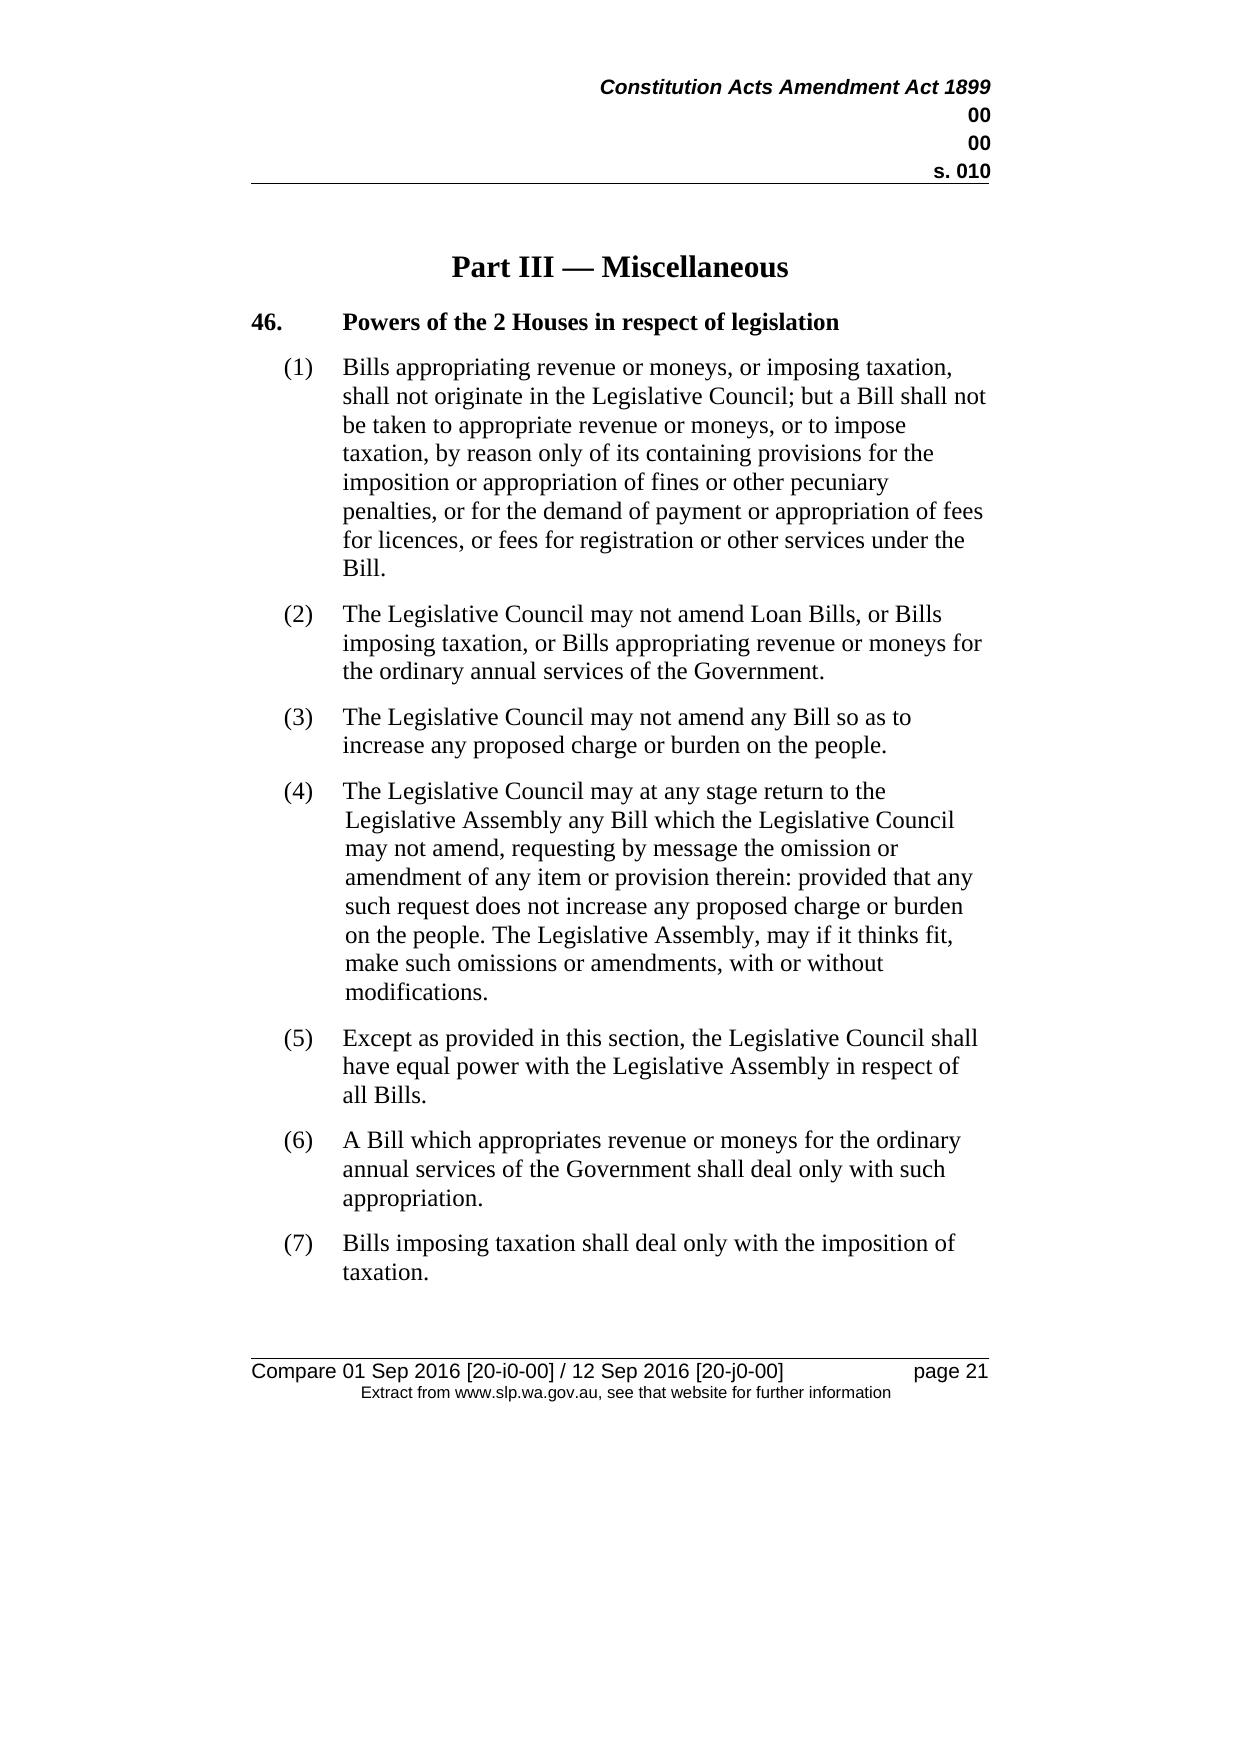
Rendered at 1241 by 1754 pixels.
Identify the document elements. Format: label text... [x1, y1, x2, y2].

text (5) Except as provided in this section, the Legislative Council shall have equal power with the Legislative Assembly in respect of all Bills. [251, 1023, 989, 1109]
text (2) The Legislative Council may not amend Loan Bills, or Bills imposing taxation, or Bills appropriating revenue or moneys for the ordinary annual services of the Government. [251, 599, 989, 685]
text (6) A Bill which appropriates revenue or moneys for the ordinary annual services of the Government shall deal only with such appropriation. [251, 1126, 989, 1212]
subtitle Part III — Miscellaneous [251, 248, 989, 284]
text (3) The Legislative Council may not amend any Bill so as to increase any proposed charge or burden on the people. [251, 702, 989, 759]
subtitle 46. Powers of the 2 Houses in respect of legislation [251, 307, 989, 336]
text (1) Bills appropriating revenue or moneys, or imposing taxation, shall not originate in the Legislative Council; but a Bill shall not be taken to appropriate revenue or moneys, or to impose taxation, by reason only of its containing provisions for the imposition or appropriation of fines or other pecuniary penalties, or for the demand of payment or appropriation of fees for licences, or fees for registration or other services under the Bill. [251, 352, 989, 582]
text (7) Bills imposing taxation shall deal only with the imposition of taxation. [251, 1228, 989, 1286]
text (4) The Legislative Council may at any stage return to the Legislative Assembly any Bill which the Legislative Council may not amend, requesting by message the omission or amendment of any item or provision therein: provided that any such request does not increase any proposed charge or burden on the people. The Legislative Assembly, may if it thinks fit, make such omissions or amendments, with or without modifications. [251, 776, 989, 1006]
